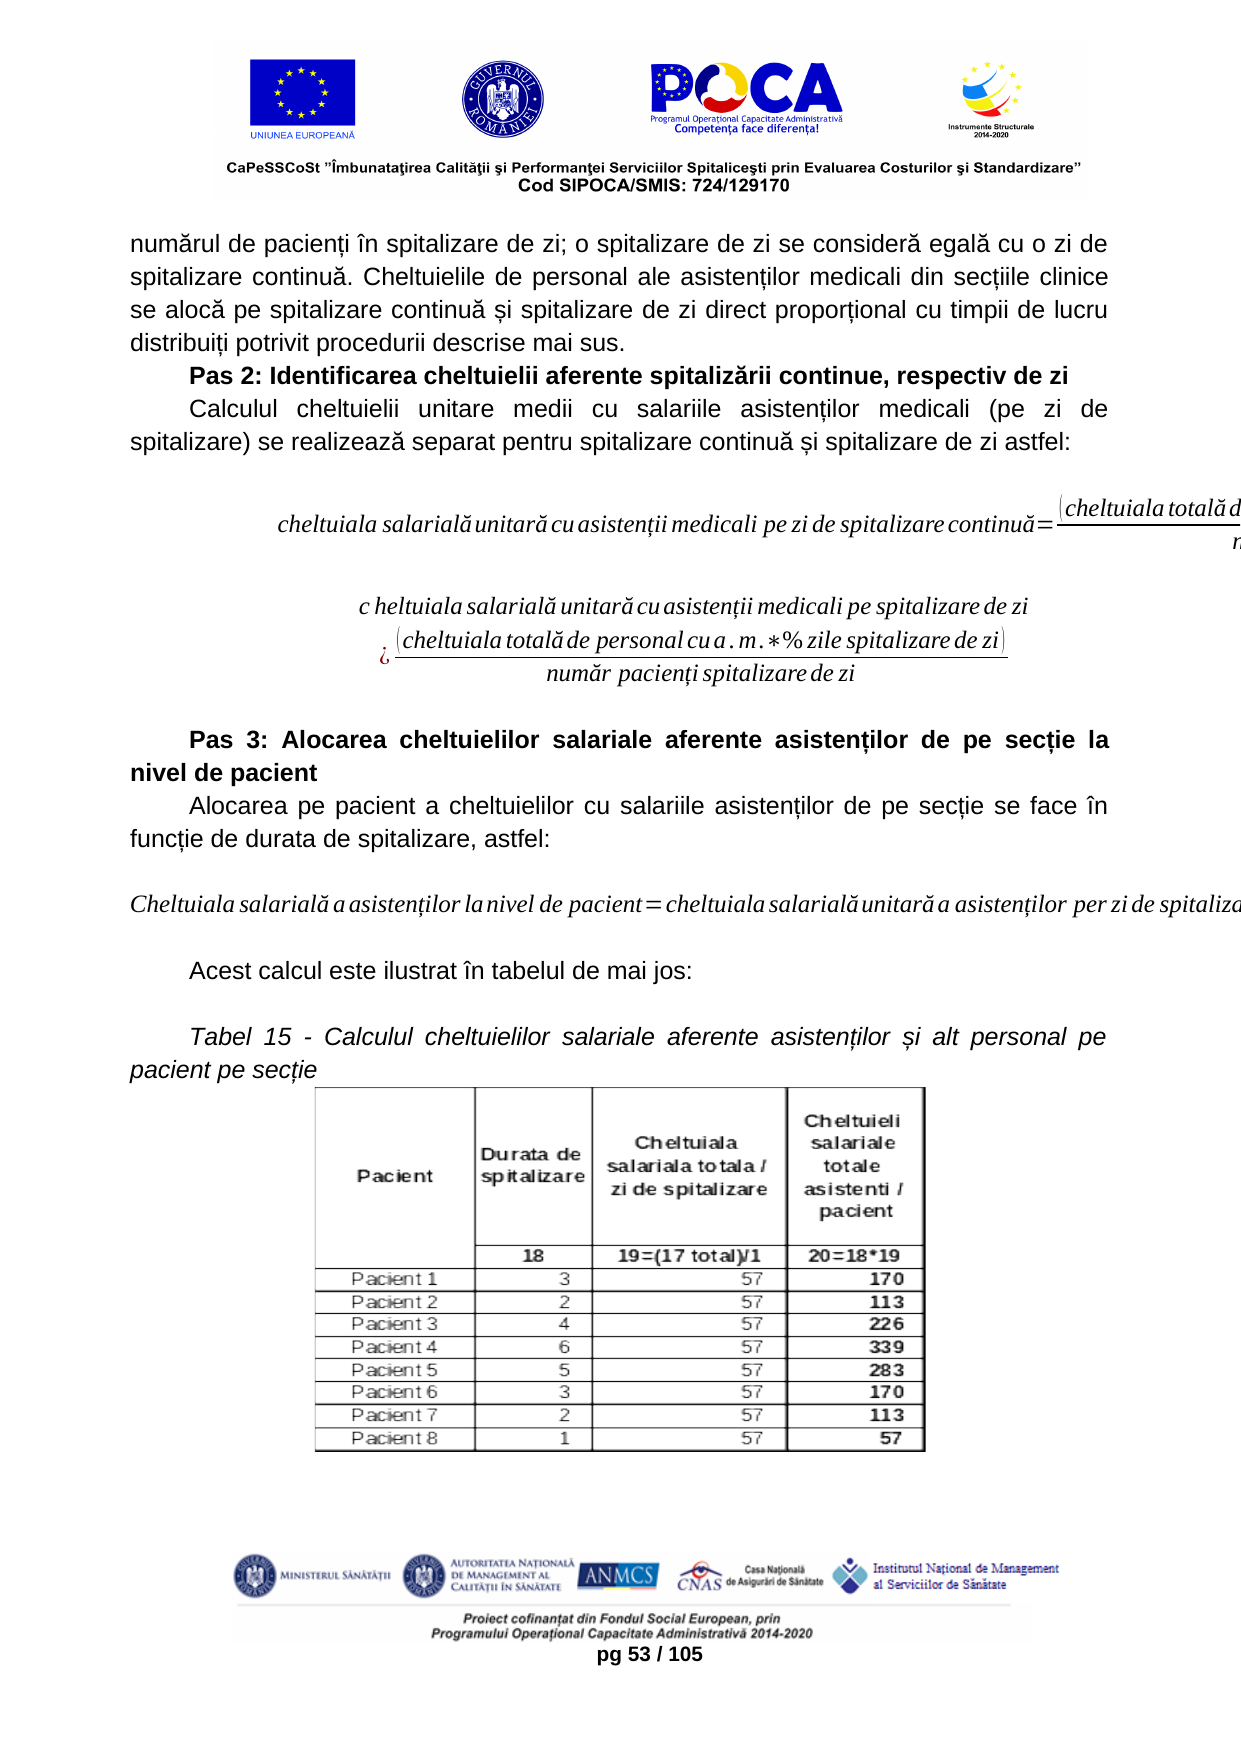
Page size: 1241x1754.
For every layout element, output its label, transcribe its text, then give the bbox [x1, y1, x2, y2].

text Alocarea pe pacient a cheltuielilor cu salariile asistenților de pe secție se face în funcție de durata de spitalizare, astfel: [130, 791, 1110, 852]
text Calculul cheltuielii unitare medii cu salariile asistenților medicali (pe zi de spitalizare) se realizează separat pentru spitalizare continuă și spitalizare de zi astfel: [130, 394, 1110, 456]
picture [210, 37, 1089, 201]
picture [232, 1551, 1067, 1643]
text Pas 3: Alocarea cheltuielilor salariale aferente asistenților de pe secție la nivel de pacient [130, 725, 1110, 786]
text Acest calcul este ilustrat în tabelul de mai jos: [130, 956, 1110, 984]
text Tabel 15 - Calculul cheltuielilor salariale aferente asistenților și alt personal pe pacient pe secție [130, 1022, 1110, 1084]
text Pas 2: Identificarea cheltuielii aferente spitalizării continue, respectiv de zi [130, 361, 1110, 390]
